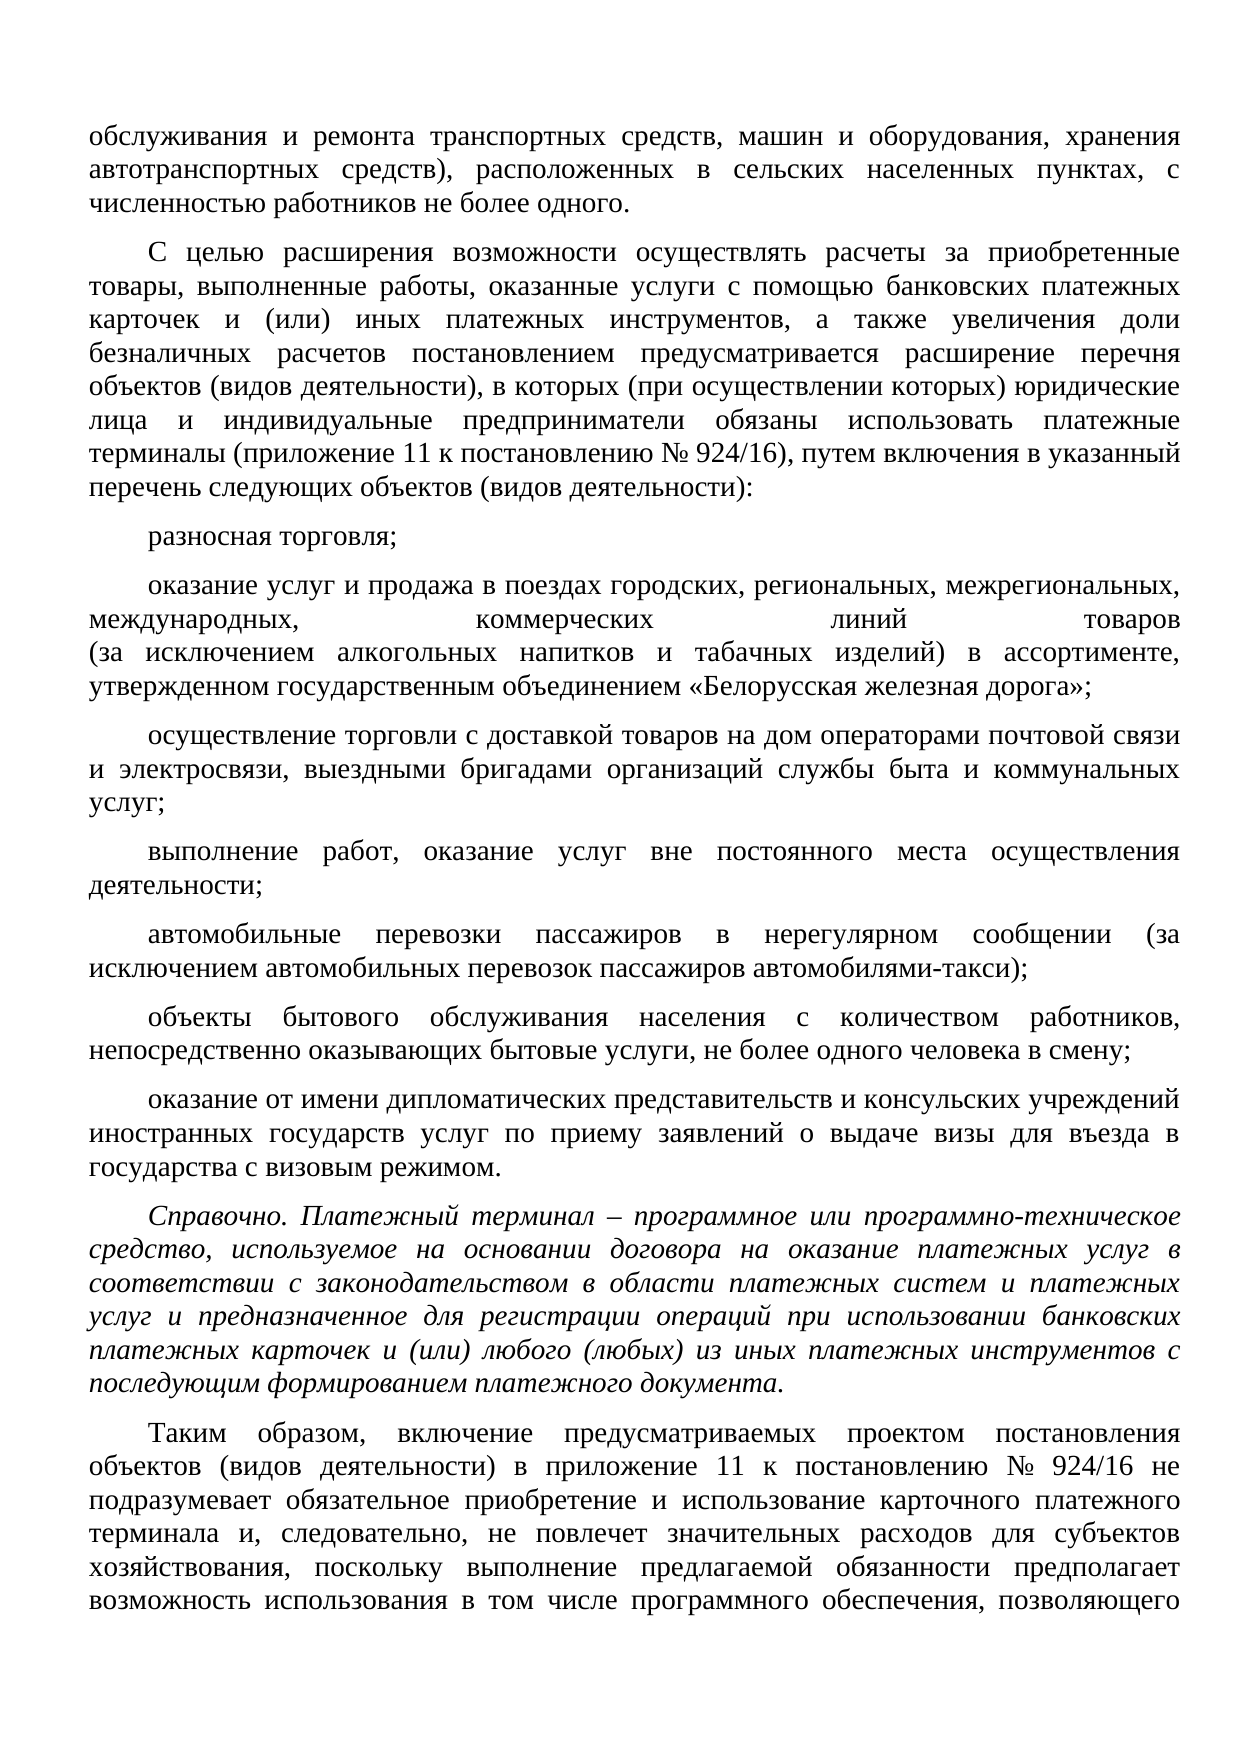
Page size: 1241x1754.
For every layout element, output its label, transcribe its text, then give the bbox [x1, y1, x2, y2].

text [89, 1415, 1181, 1616]
text автомобильные перевозки пассажиров в нерегулярном сообщении (за исключением автомобильных перевозок пассажиров автомобилями-такси); [89, 916, 1181, 983]
text Справочно. Платежный терминал – программное или программно-техническое средство, используемое на основании договора на оказание платежных услуг в соответствии с законодательством в области платежных систем и платежных услуг и предназначенное для регистрации операций при использовании банковских платежных карточек и (или) любого (любых) из иных платежных инструментов с последующим формированием платежного документа. [89, 1198, 1181, 1399]
text С целью расширения возможности осуществлять расчеты за приобретенные товары, выполненные работы, оказанные услуги с помощью банковских платежных карточек и (или) иных платежных инструментов, а также увеличения доли безналичных расчетов постановлением предусматривается расширение перечня объектов (видов деятельности), в которых (при осуществлении которых) юридические лица и индивидуальные предприниматели обязаны использовать платежные терминалы (приложение 11 к постановлению № 924/16), путем включения в указанный перечень следующих объектов (видов деятельности): [89, 234, 1181, 503]
text выполнение работ, оказание услуг вне постоянного места осуществления деятельности; [89, 833, 1181, 901]
text объекты бытового обслуживания населения с количеством работников, непосредственно оказывающих бытовые услуги, не более одного человека в смену; [89, 999, 1181, 1066]
text разносная торговля; [89, 518, 1181, 552]
text оказание от имени дипломатических представительств и консульских учреждений иностранных государств услуг по приему заявлений о выдаче визы для въезда в государства с визовым режимом. [89, 1082, 1181, 1182]
text оказание услуг и продажа в поездах городских, региональных, межрегиональных, международных, коммерческих линий товаров (за исключением алкогольных напитков и табачных изделий) в ассортименте, утвержденном государственным объединением «Белорусская железная дорога»; [89, 567, 1181, 702]
text осуществление торговли с доставкой товаров на дом операторами почтовой связи и электросвязи, выездными бригадами организаций службы быта и коммунальных услуг; [89, 717, 1181, 818]
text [89, 118, 1181, 219]
